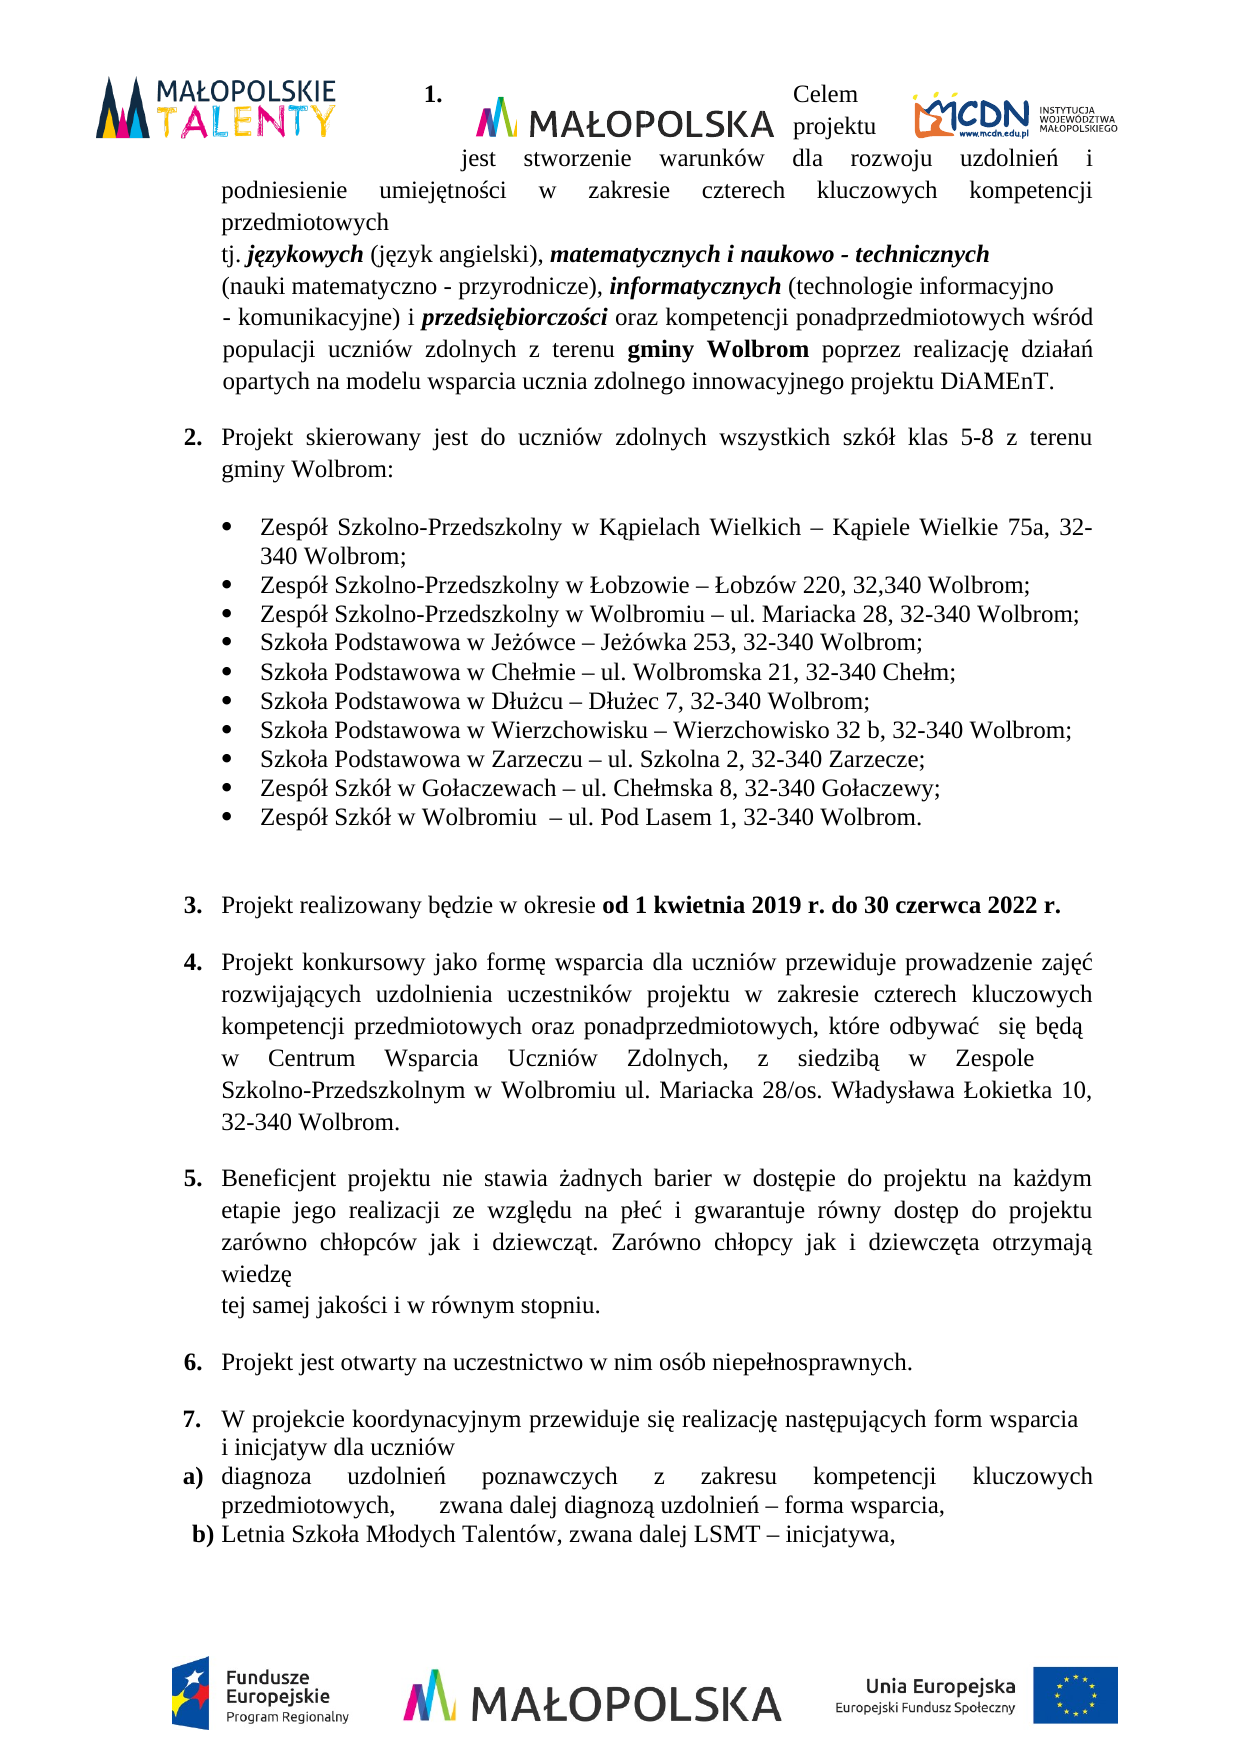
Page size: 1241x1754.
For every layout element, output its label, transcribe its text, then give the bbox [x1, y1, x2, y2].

list Zespół Szkół w Gołaczewach – ul. Chełmska 8, 32-340 Gołaczewy; [222, 773, 1093, 802]
list Beneficjent projektu nie stawia żadnych barier w dostępie do projektu na każdym etapie jego realizacji ze względu na płeć i gwarantuje równy dostęp do projektu zarówno chłopców jak i dziewcząt. Zarówno chłopcy jak i dziewczęta otrzymają wiedzę tej samej jakości i w równym stopniu. [183, 1163, 1093, 1319]
list Projekt skierowany jest do uczniów zdolnych wszystkich szkół klas 5-8 z terenu gminy Wolbrom: [183, 422, 1093, 483]
list Zespół Szkolno-Przedszkolny w Wolbromiu – ul. Mariacka 28, 32-340 Wolbrom; [222, 599, 1093, 627]
text (nauki matematyczno - przyrodnicze), informatycznych (technologie informacyjno [221, 271, 1094, 300]
list Szkoła Podstawowa w Chełmie – ul. Wolbromska 21, 32-340 Chełm; [222, 657, 1093, 685]
list Szkoła Podstawowa w Jeżówce – Jeżówka 253, 32-340 Wolbrom; [222, 627, 1093, 656]
list Zespół Szkół w Wolbromiu – ul. Pod Lasem 1, 32-340 Wolbrom. [222, 802, 1093, 830]
list Szkoła Podstawowa w Wierzchowisku – Wierzchowisko 32 b, 32-340 Wolbrom; [222, 715, 1093, 744]
list Szkoła Podstawowa w Dłużcu – Dłużec 7, 32-340 Wolbrom; [222, 686, 1093, 714]
list Projekt jest otwarty na uczestnictwo w nim osób niepełnosprawnych. [183, 1347, 1093, 1376]
picture [172, 1656, 1118, 1730]
list Zespół Szkolno-Przedszkolny w Kąpielach Wielkich – Kąpiele Wielkie 75a, 32-340 Wolbrom; [222, 512, 1093, 570]
list Letnia Szkoła Młodych Talentów, zwana dalej LSMT – inicjatywa, [147, 1519, 1093, 1547]
list W projekcie koordynacyjnym przewiduje się realizację następujących form wsparcia i inicjatyw dla uczniów [182, 1404, 1093, 1461]
list Zespół Szkolno-Przedszkolny w Łobzowie – Łobzów 220, 32,340 Wolbrom; [222, 570, 1093, 599]
list diagnoza uzdolnień poznawczych z zakresu kompetencji kluczowych przedmiotowych, zwana dalej diagnozą uzdolnień – forma wsparcia, [183, 1461, 1093, 1519]
list Projekt konkursowy jako formę wsparcia dla uczniów przewiduje prowadzenie zajęć rozwijających uzdolnienia uczestników projektu w zakresie czterech kluczowych kompetencji przedmiotowych oraz ponadprzedmiotowych, które odbywać się będą w Centrum Wsparcia Uczniów Zdolnych, z siedzibą w Zespole Szkolno-Przedszkolnym w Wolbromiu ul. Mariacka 28/os. Władysława Łokietka 10, 32-340 Wolbrom. [183, 947, 1093, 1135]
list Projekt realizowany będzie w okresie od 1 kwietnia 2019 r. do 30 czerwca 2022 r. [183, 890, 1093, 919]
text - komunikacyjne) i przedsiębiorczości oraz kompetencji ponadprzedmiotowych wśród populacji uczniów zdolnych z terenu gminy Wolbrom poprzez realizację działań opartych na modelu wsparcia ucznia zdolnego innowacyjnego projektu DiAMEnT. [222, 302, 1093, 395]
list Celem projektu jest stworzenie warunków dla rozwoju uzdolnień i podniesienie umiejętności w zakresie czterech kluczowych kompetencji przedmiotowych tj. językowych (język angielski), matematycznych i naukowo - technicznych [183, 79, 1093, 268]
picture [60, 48, 369, 167]
list Szkoła Podstawowa w Zarzeczu – ul. Szkolna 2, 32-340 Zarzecze; [222, 744, 1093, 773]
